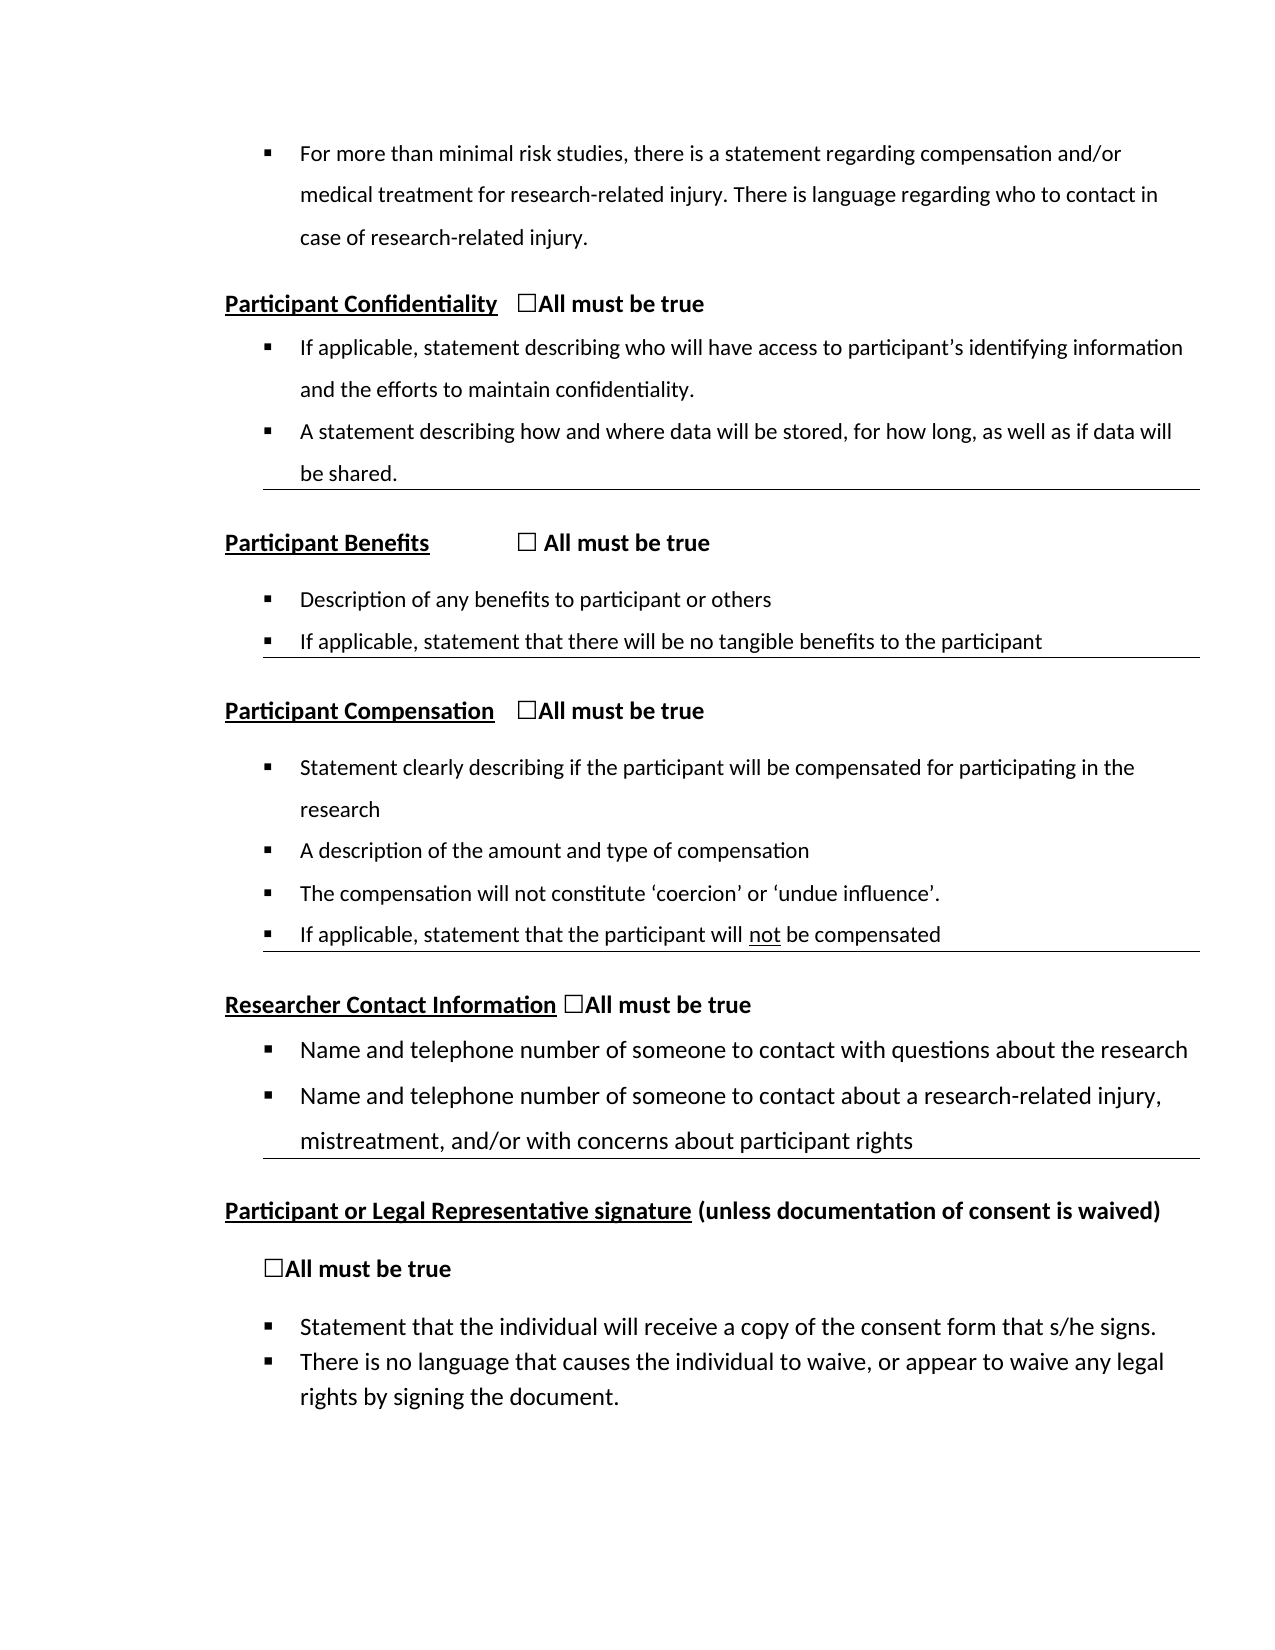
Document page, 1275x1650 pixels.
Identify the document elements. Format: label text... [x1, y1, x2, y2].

list Statement that the individual will receive a copy of the consent form that s/he signs. [262, 1311, 1200, 1342]
list Name and telephone number of someone to contact about a research-related injury, mistreatment, and/or with concerns about participant rights [262, 1080, 1200, 1159]
list Description of any benefits to participant or others [262, 585, 1200, 613]
text Participant Benefits All must be true [225, 525, 1200, 559]
list The compensation will not constitute ‘coercion’ or ‘undue influence’. [262, 879, 1200, 907]
text Participant Compensation All must be true [225, 693, 1200, 727]
text All must be true [225, 1251, 1200, 1285]
text Researcher Contact Information All must be true [225, 987, 1200, 1021]
list Statement clearly describing if the participant will be compensated for participating in the research [262, 753, 1200, 823]
text Participant Confidentiality All must be true [225, 285, 1200, 319]
list If applicable, statement describing who will have access to participant’s identifying information and the efforts to maintain confidentiality. [262, 333, 1200, 403]
list There is no language that causes the individual to waive, or appear to waive any legal rights by signing the document. [262, 1346, 1200, 1412]
list If applicable, statement that the participant will not be compensated [262, 921, 1200, 952]
text Participant or Legal Representative signature (unless documentation of consent is waived) [225, 1195, 1200, 1226]
list A description of the amount and type of compensation [262, 837, 1200, 865]
list For more than minimal risk studies, there is a statement regarding compensation and/or medical treatment for research-related injury. There is language regarding who to contact in case of research-related injury. [262, 139, 1200, 251]
list Name and telephone number of someone to contact with questions about the research [262, 1034, 1200, 1064]
list A statement describing how and where data will be stored, for how long, as well as if data will be shared. [262, 417, 1200, 490]
list If applicable, statement that there will be no tangible benefits to the participant [262, 627, 1200, 658]
